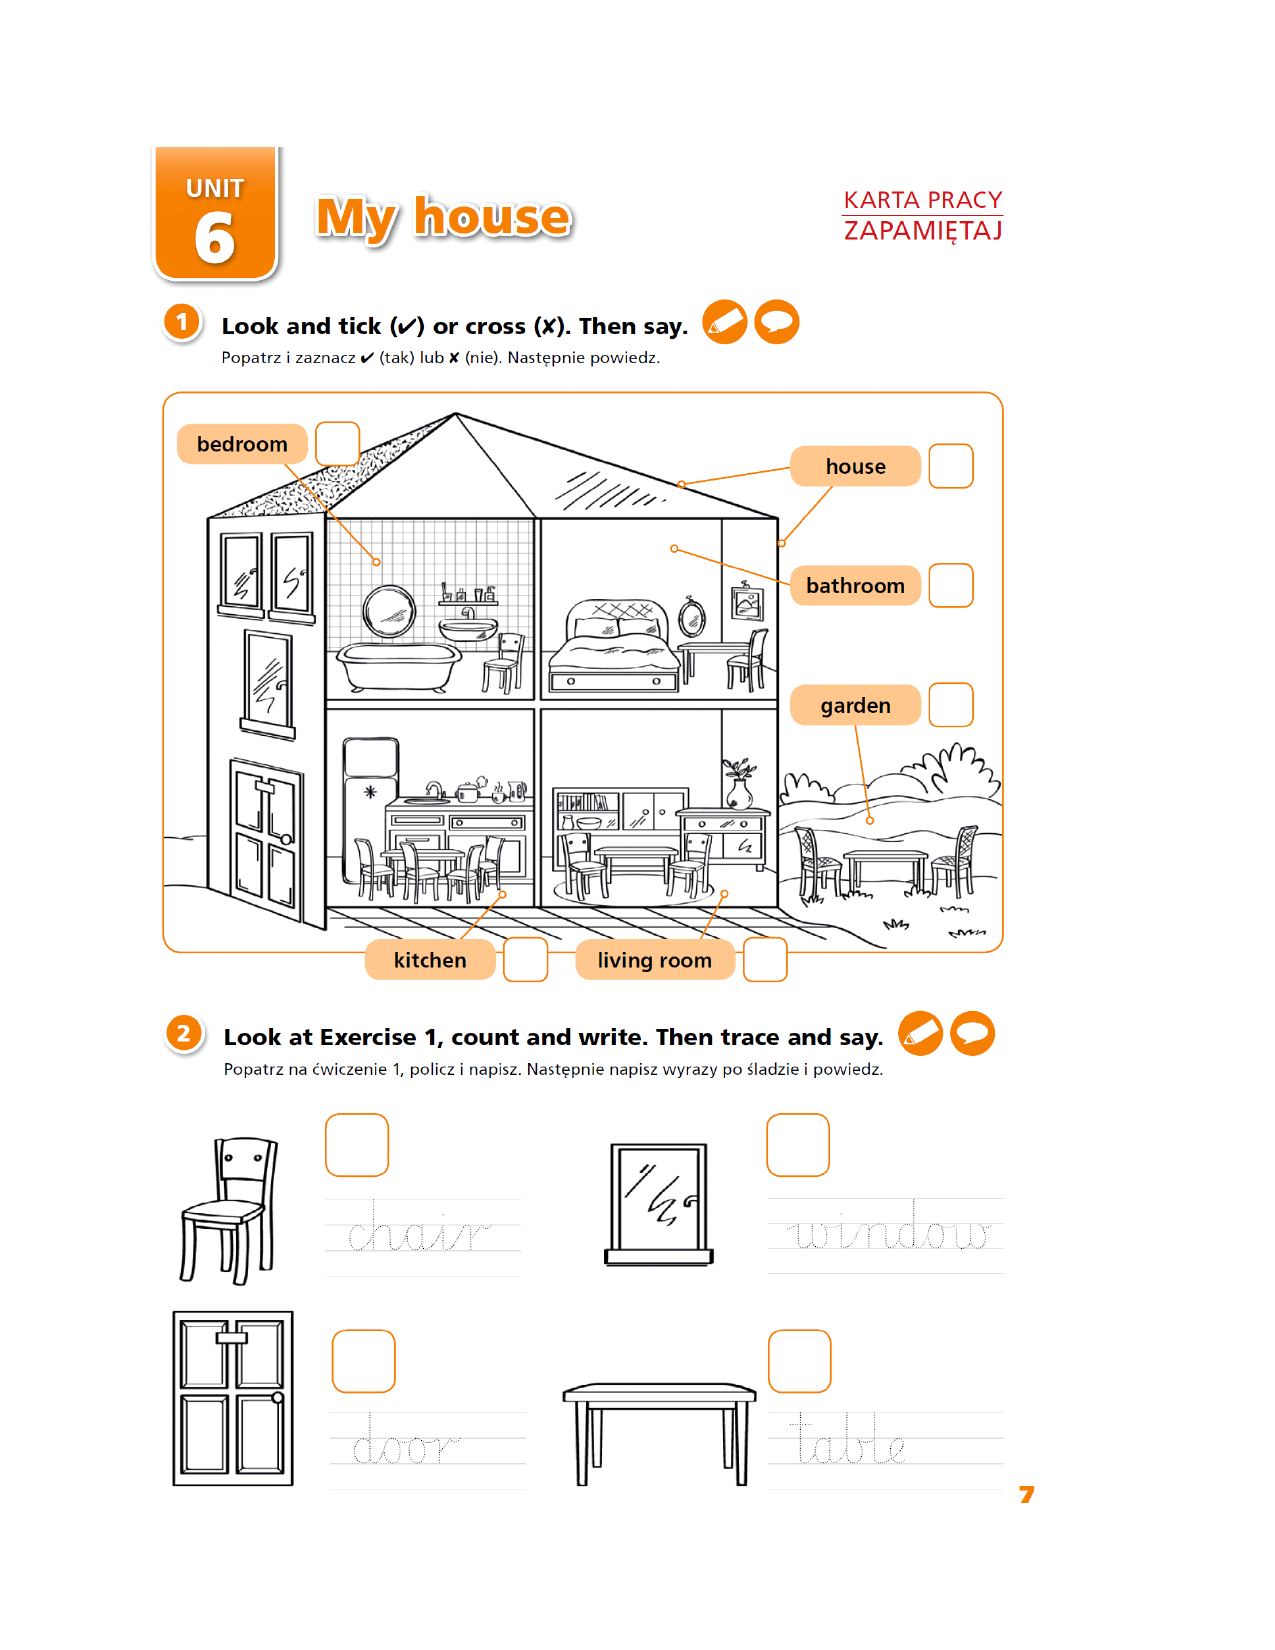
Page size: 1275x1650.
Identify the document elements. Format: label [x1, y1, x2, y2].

picture [147, 147, 1055, 1503]
